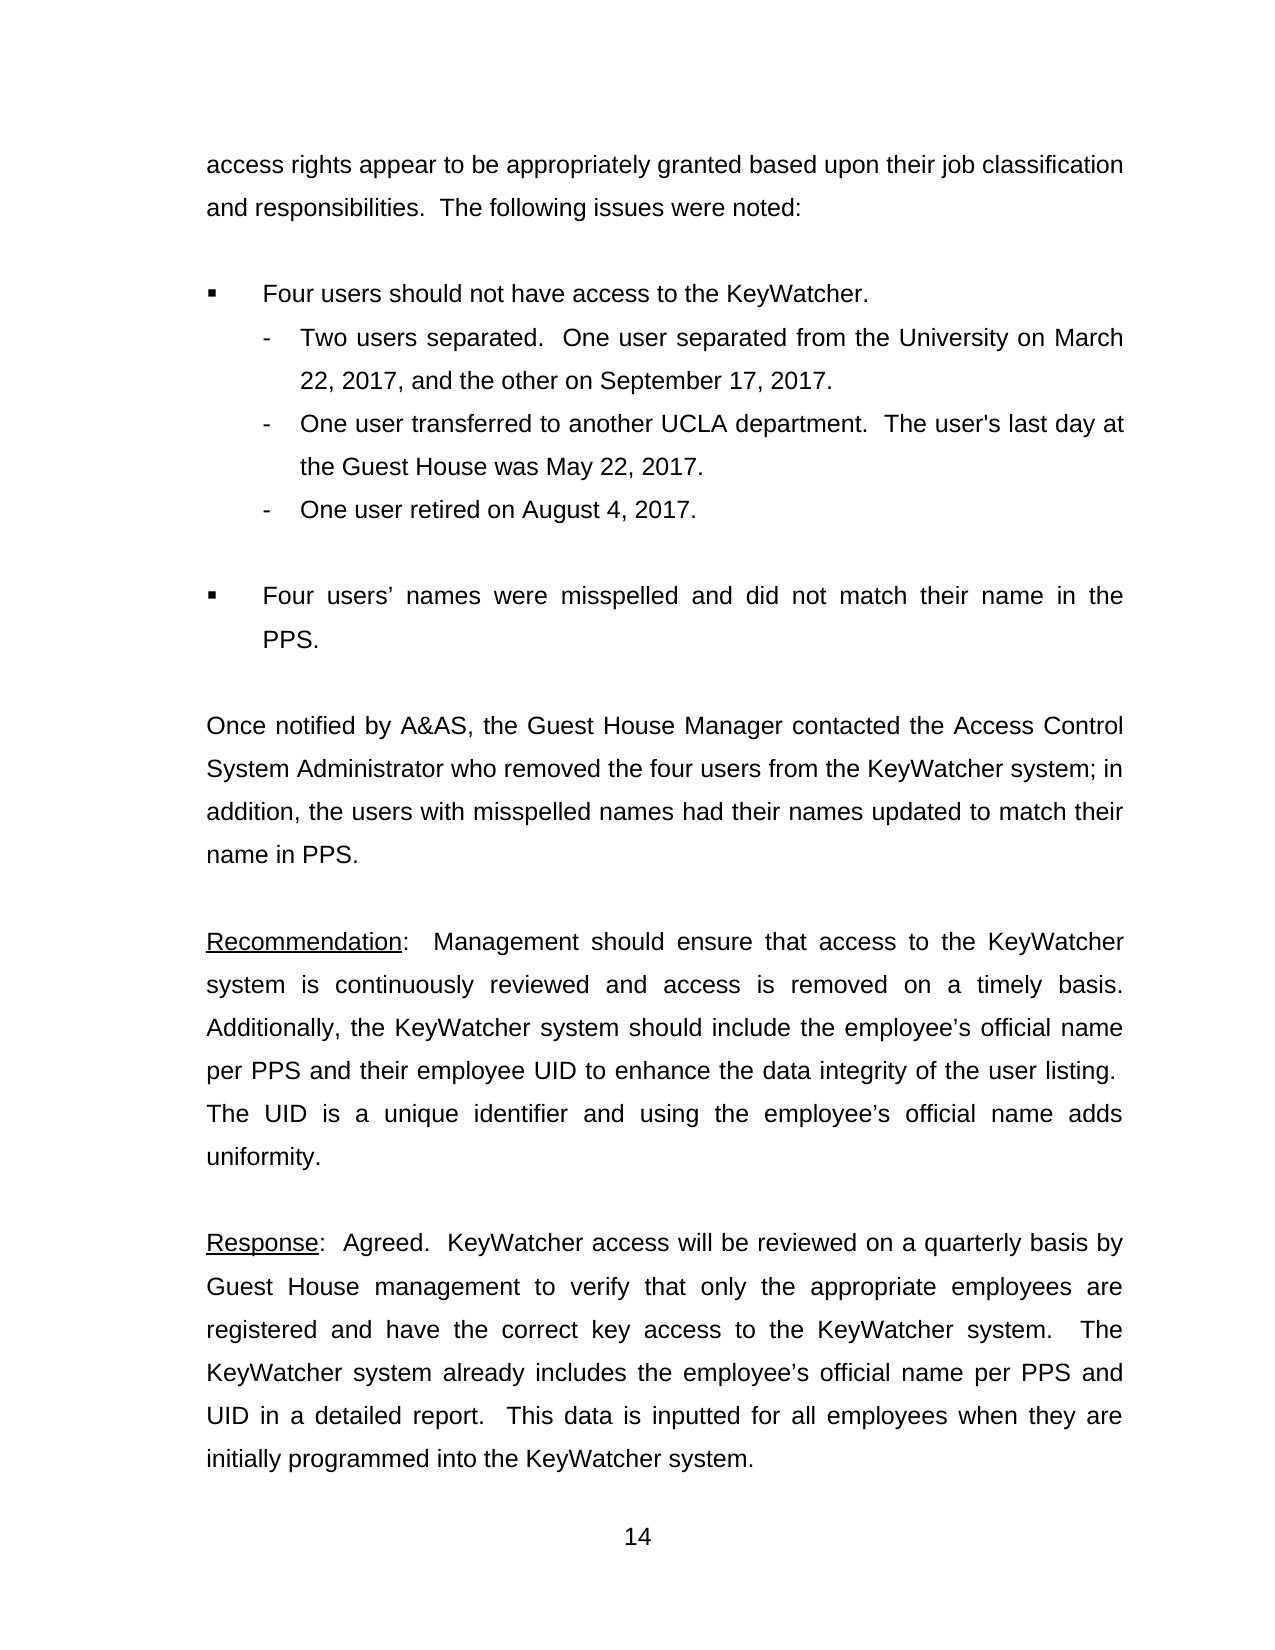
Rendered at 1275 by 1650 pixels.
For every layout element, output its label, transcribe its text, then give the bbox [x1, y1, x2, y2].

list Four users’ names were misspelled and did not match their name in the PPS. [206, 581, 1125, 653]
text Recommendation: Management should ensure that access to the KeyWatcher system is continuously reviewed and access is removed on a timely basis. Additionally, the KeyWatcher system should include the employee’s official name per PPS and their employee UID to enhance the data integrity of the user listing. The UID is a unique identifier and using the employee’s official name adds uniformity. [206, 926, 1125, 1171]
list Response: Agreed. KeyWatcher access will be reviewed on a quarterly basis by Guest House management to verify that only the appropriate employees are registered and have the correct key access to the KeyWatcher system. The KeyWatcher system already includes the employee’s official name per PPS and UID in a detailed report. This data is inputted for all employees when they are initially programmed into the KeyWatcher system. [206, 1228, 1125, 1473]
text Once notified by A&AS, the Guest House Manager contacted the Access Control System Administrator who removed the four users from the KeyWatcher system; in addition, the users with misspelled names had their names updated to match their name in PPS. [206, 711, 1125, 869]
list Two users separated. One user separated from the University on March 22, 2017, and the other on September 17, 2017. [262, 323, 1125, 394]
list Four users should not have access to the KeyWatcher. [206, 279, 1125, 308]
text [206, 150, 1125, 222]
list One user transferred to another UCLA department. The user's last day at the Guest House was May 22, 2017. [262, 409, 1125, 481]
list One user retired on August 4, 2017. [262, 495, 1125, 524]
